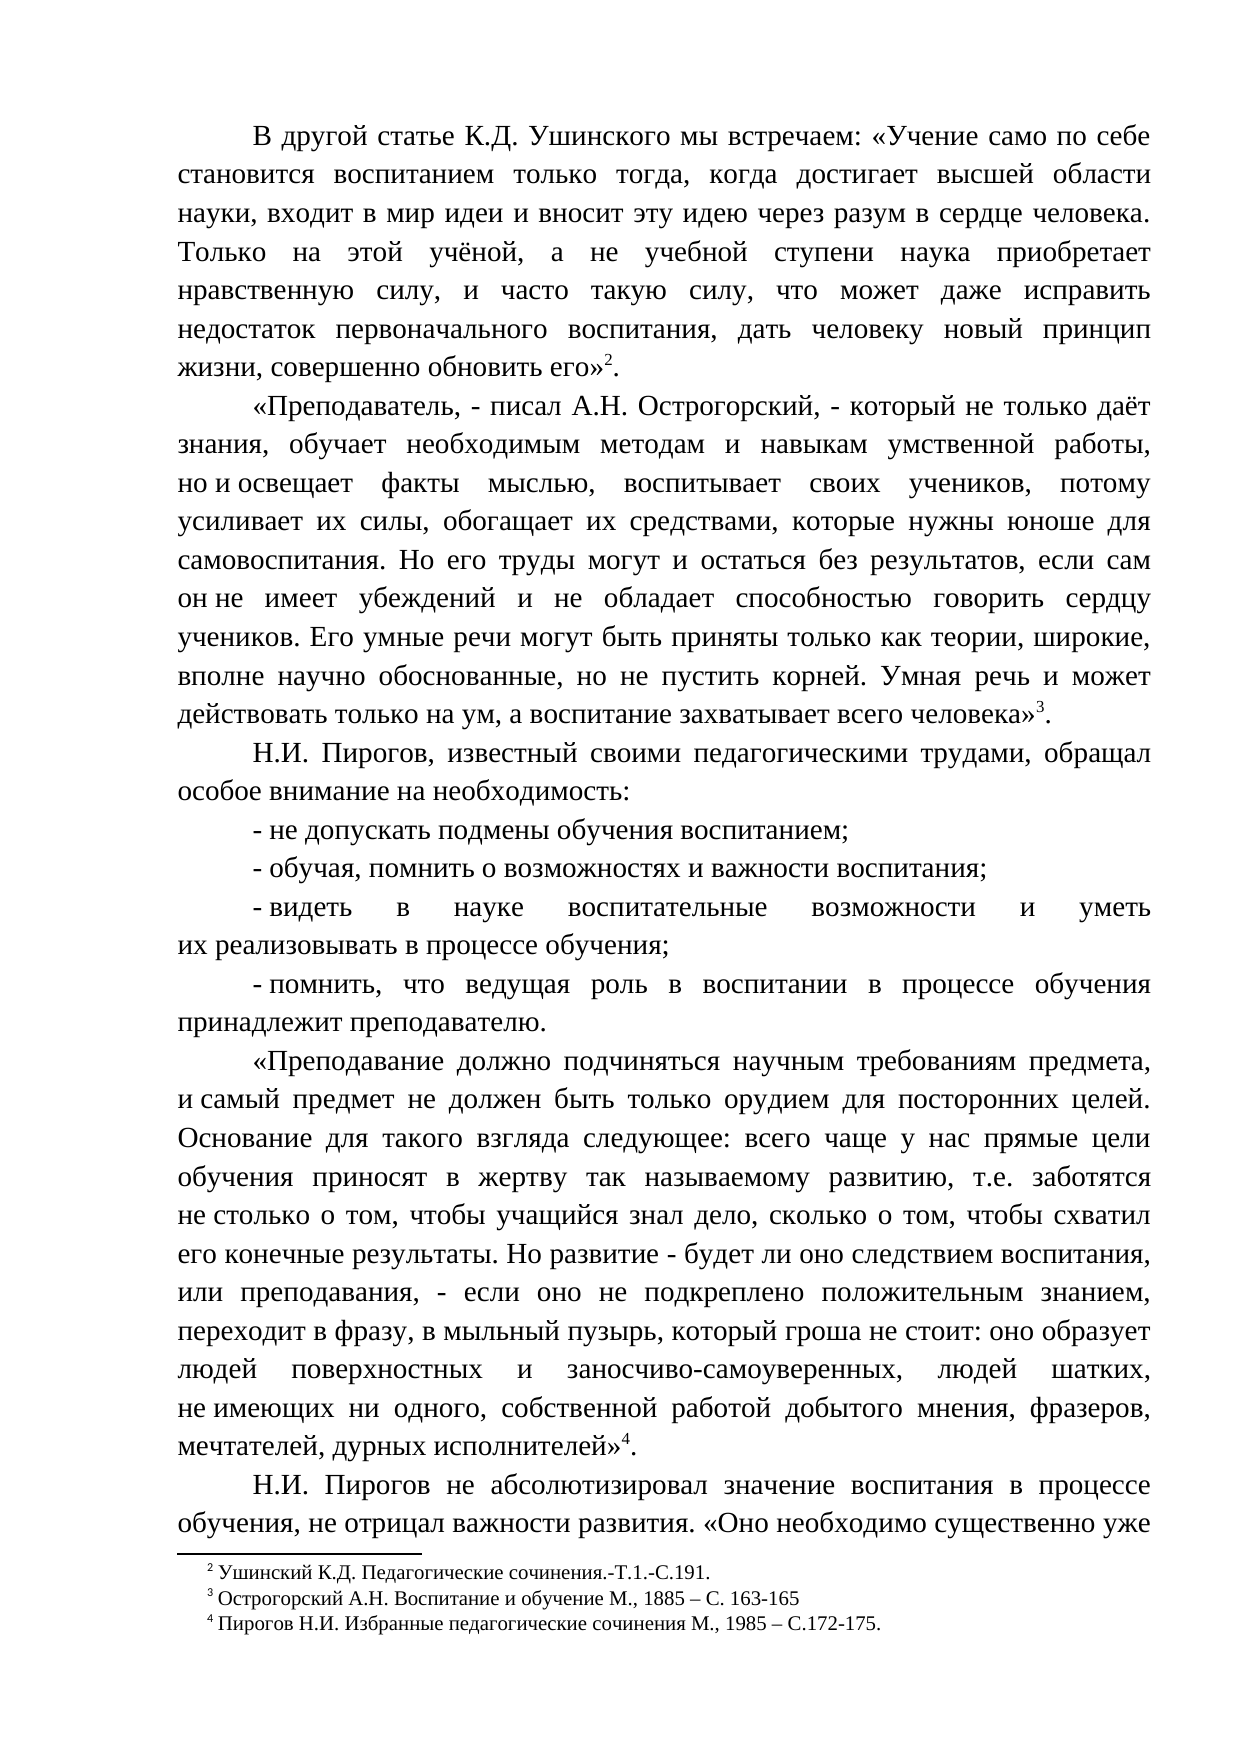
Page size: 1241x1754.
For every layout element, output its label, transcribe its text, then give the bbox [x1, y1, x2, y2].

text «Преподавание должно подчиняться научным требованиям предмета, и самый предмет не должен быть только орудием для посторонних целей. Основание для такого взгляда следующее: всего чаще у нас прямые цели обучения приносят в жертву так называемому развитию, т.е. заботятся не столько о том, чтобы учащийся знал дело, сколько о том, чтобы схватил его конечные результаты. Но развитие - будет ли оно следствием воспитания, или преподавания, - если оно не подкреплено положительным знанием, переходит в фразу, в мыльный пузырь, который гроша не стоит: оно образует людей поверхностных и заносчиво-самоуверенных, людей шатких, не имеющих ни одного, собственной работой добытого мнения, фразеров, мечтателей, дурных исполнителей». [177, 1043, 1152, 1462]
text - не допускать подмены обучения воспитанием; [177, 812, 1152, 845]
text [177, 1467, 1152, 1539]
text Н.И. Пирогов, известный своими педагогическими трудами, обращал особое внимание на необходимость: [177, 735, 1152, 807]
text - помнить, что ведущая роль в воспитании в процессе обучения принадлежит преподавателю. [177, 966, 1152, 1038]
text «Преподаватель, - писал А.Н. Острогорский, - который не только даёт знания, обучает необходимым методам и навыкам умственной работы, но и освещает факты мыслью, воспитывает своих учеников, потому усиливает их силы, обогащает их средствами, которые нужны юноше для самовоспитания. Но его труды могут и остаться без результатов, если сам он не имеет убеждений и не обладает способностью говорить сердцу учеников. Его умные речи могут быть приняты только как теории, широкие, вполне научно обоснованные, но не пустить корней. Умная речь и может действовать только на ум, а воспитание захватывает всего человека». [177, 388, 1152, 730]
text В другой статье К.Д. Ушинского мы встречаем: «Учение само по себе становится воспитанием только тогда, когда достигает высшей области науки, входит в мир идеи и вносит эту идею через разум в сердце человека. Только на этой учёной, а не учебной ступени наука приобретает нравственную силу, и часто такую силу, что может даже исправить недостаток первоначального воспитания, дать человеку новый принцип жизни, совершенно обновить его». [177, 118, 1152, 383]
text - обучая, помнить о возможностях и важности воспитания; [177, 850, 1152, 884]
text - видеть в науке воспитательные возможности и уметь их реализовывать в процессе обучения; [177, 889, 1152, 961]
